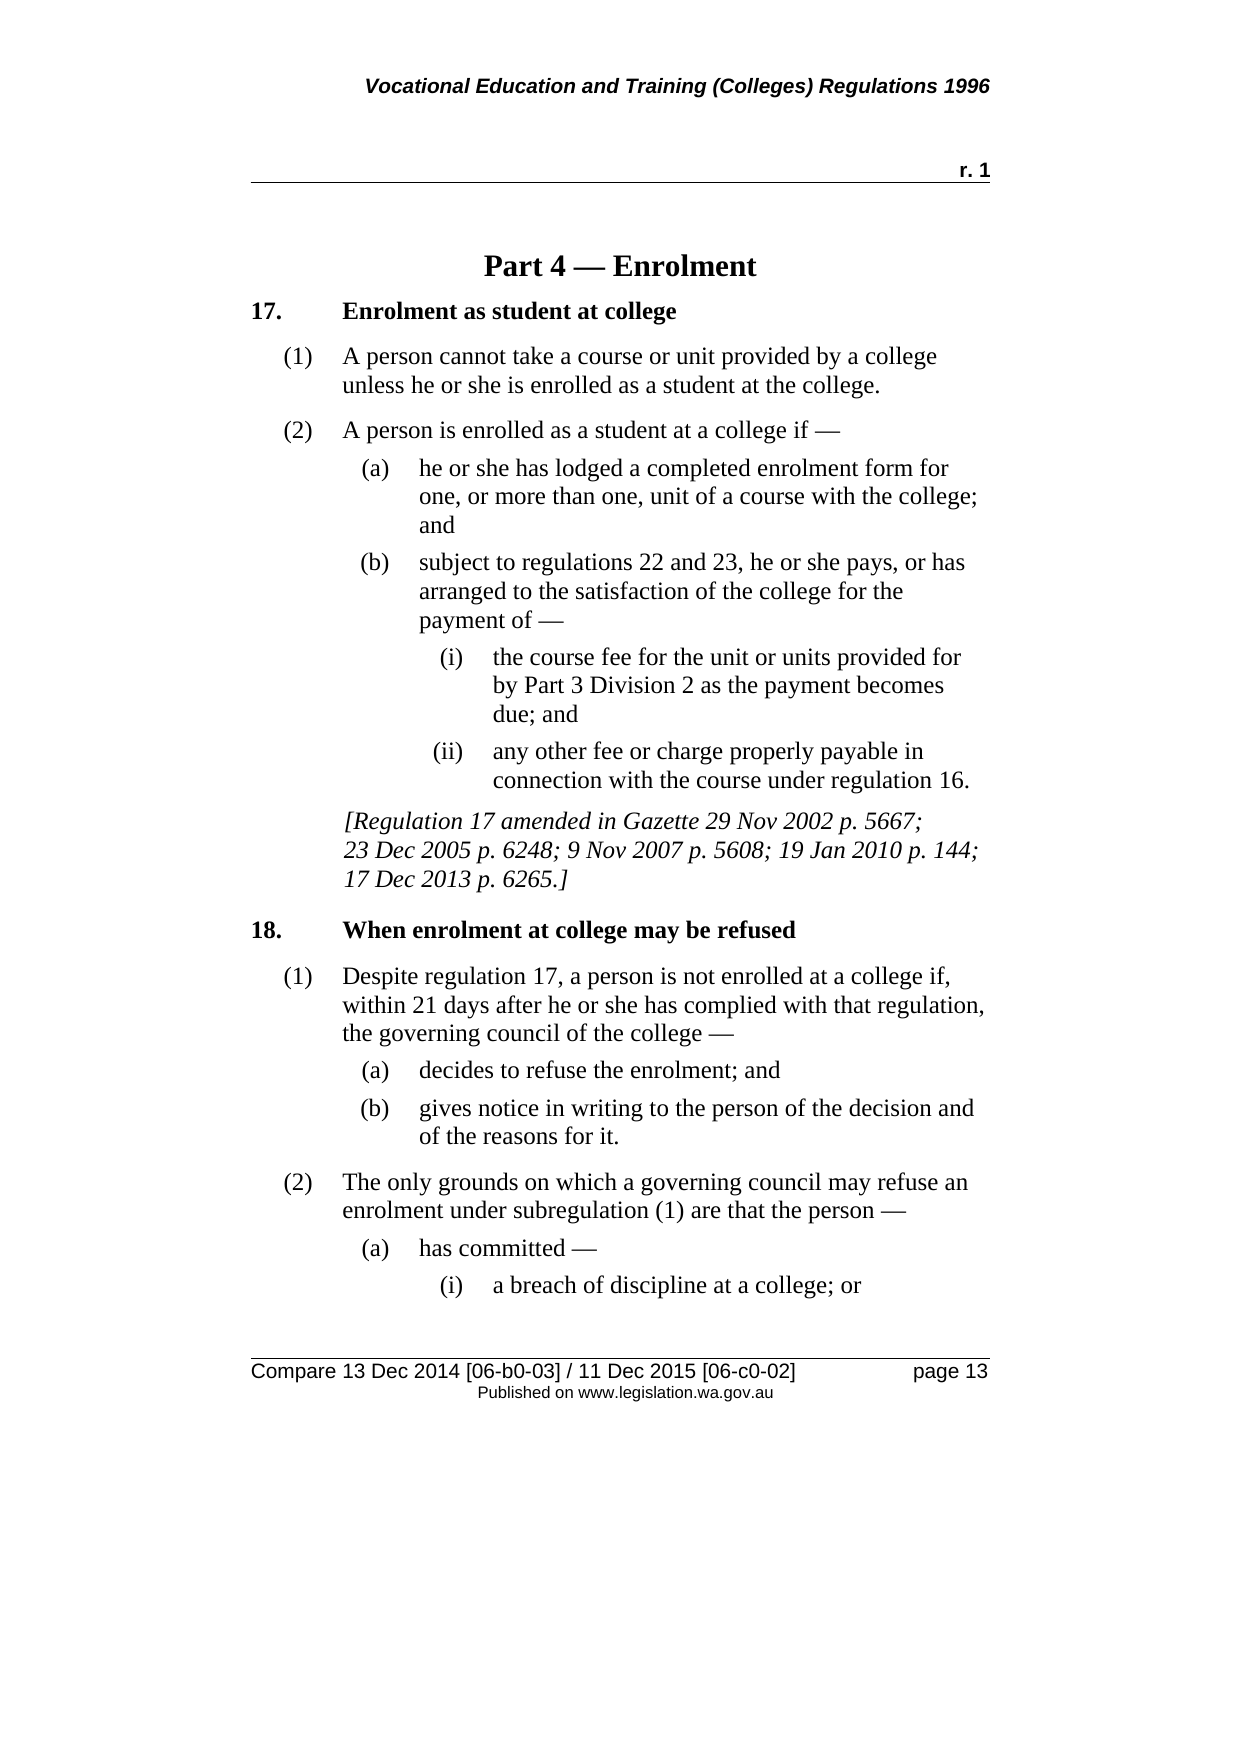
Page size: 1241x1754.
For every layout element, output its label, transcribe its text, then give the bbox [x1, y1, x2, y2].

text (i) the course fee for the unit or units provided for by Part 3 Division 2 as the payment becomes due; and [251, 642, 990, 728]
text (i) a breach of discipline at a college; or [251, 1270, 990, 1298]
text (a) has committed — [251, 1233, 990, 1261]
subtitle Part 4 — Enrolment [251, 247, 990, 283]
text (b) gives notice in writing to the person of the decision and of the reasons for it. [251, 1093, 990, 1150]
text [Regulation 17 amended in Gazette 29 Nov 2002 p. 5667; 23 Dec 2005 p. 6248; 9 Nov 2007 p. 5608; 19 Jan 2010 p. 144; 17 Dec 2013 p. 6265.] [251, 806, 990, 893]
text (2) A person is enrolled as a student at a college if — [251, 416, 990, 444]
text (1) Despite regulation 17, a person is not enrolled at a college if, within 21 days after he or she has complied with that regulation, the governing council of the college — [251, 961, 990, 1047]
text (a) decides to refuse the enrolment; and [251, 1056, 990, 1084]
text (1) A person cannot take a course or unit provided by a college unless he or she is enrolled as a student at the college. [251, 341, 990, 399]
subtitle 17. Enrolment as student at college [251, 296, 990, 325]
subtitle 18. When enrolment at college may be refused [251, 916, 990, 944]
text (b) subject to regulations 22 and 23, he or she pays, or has arranged to the satisfaction of the college for the payment of — [251, 547, 990, 633]
text (ii) any other fee or charge properly payable in connection with the course under regulation 16. [251, 736, 990, 794]
text (2) The only grounds on which a governing council may refuse an enrolment under subregulation (1) are that the person — [251, 1167, 990, 1224]
text (a) he or she has lodged a completed enrolment form for one, or more than one, unit of a course with the college; and [251, 453, 990, 539]
